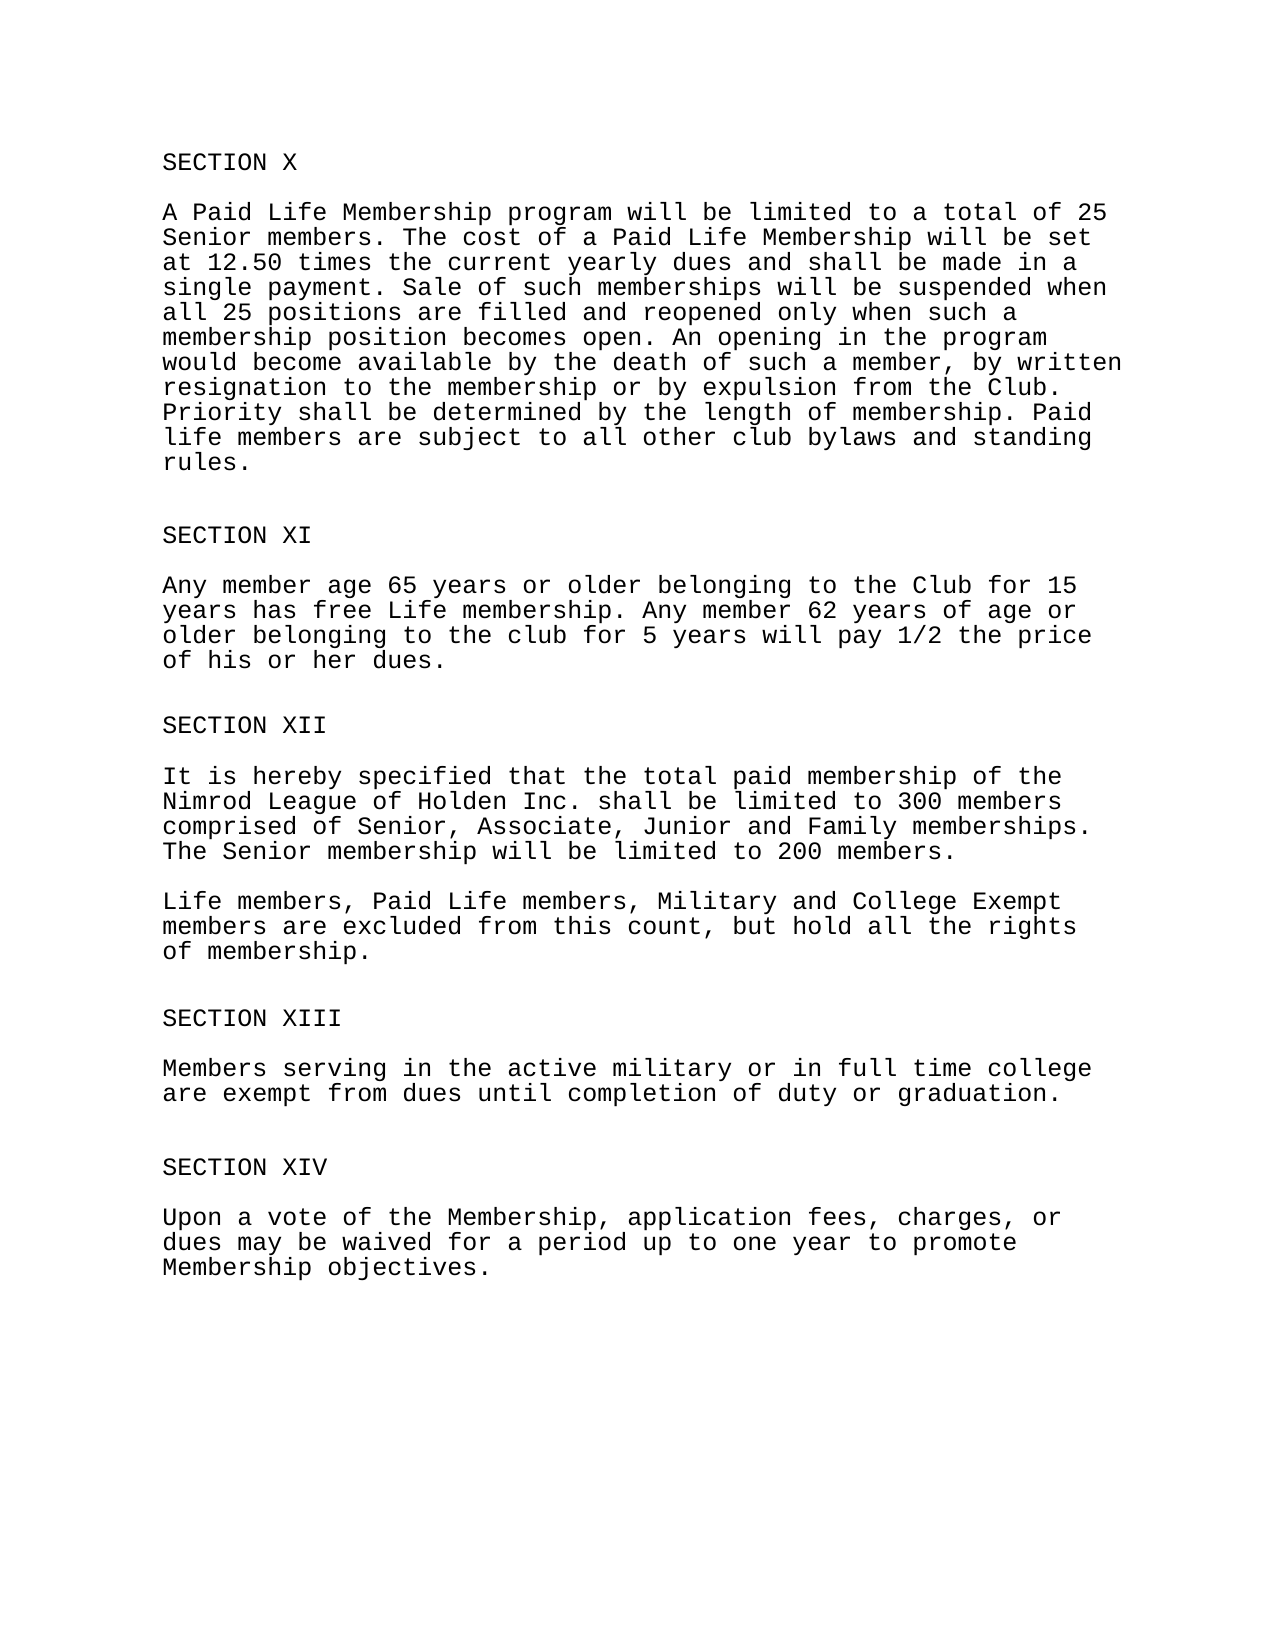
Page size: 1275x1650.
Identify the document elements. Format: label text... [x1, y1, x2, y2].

text Upon a vote of the Membership, application fees, charges, or dues may be waived for a period up to one year to promote Membership objectives. [162, 1206, 1102, 1281]
text It is hereby specified that the total paid membership of the Nimrod League of Holden Inc. shall be limited to 300 members comprised of Senior, Associate, Junior and Family memberships. The Senior membership will be limited to 200 members. [162, 764, 1102, 864]
text A Paid Life Membership program will be limited to a total of 25 [162, 200, 1125, 227]
text SECTION XII [162, 713, 1125, 741]
text Any member age 65 years or older belonging to the Club for 15 years has free Life membership. Any member 62 years of age or older belonging to the club for 5 years will pay 1/2 the price of his or her dues. [162, 573, 1102, 673]
text Life members, Paid Life members, Military and College Exempt members are excluded from this count, but hold all the rights of membership. [162, 889, 1102, 964]
text SECTION X [162, 150, 1125, 178]
text Senior members. The cost of a Paid Life Membership will be set at 12.50 times the current yearly dues and shall be made in a single payment. Sale of such memberships will be suspended when all 25 positions are filled and reopened only when such a membership position becomes open. An opening in the program would become available by the death of such a member, by written resignation to the membership or by expulsion from the Club. Priority shall be determined by the length of membership. Paid life members are subject to all other club bylaws and standing rules. [162, 227, 1125, 477]
text SECTION XIII [162, 1006, 1125, 1034]
text SECTION XI [162, 522, 1125, 551]
text Members serving in the active military or in full time college are exempt from dues until completion of duty or graduation. [162, 1057, 1117, 1107]
text SECTION XIV [162, 1155, 1125, 1183]
